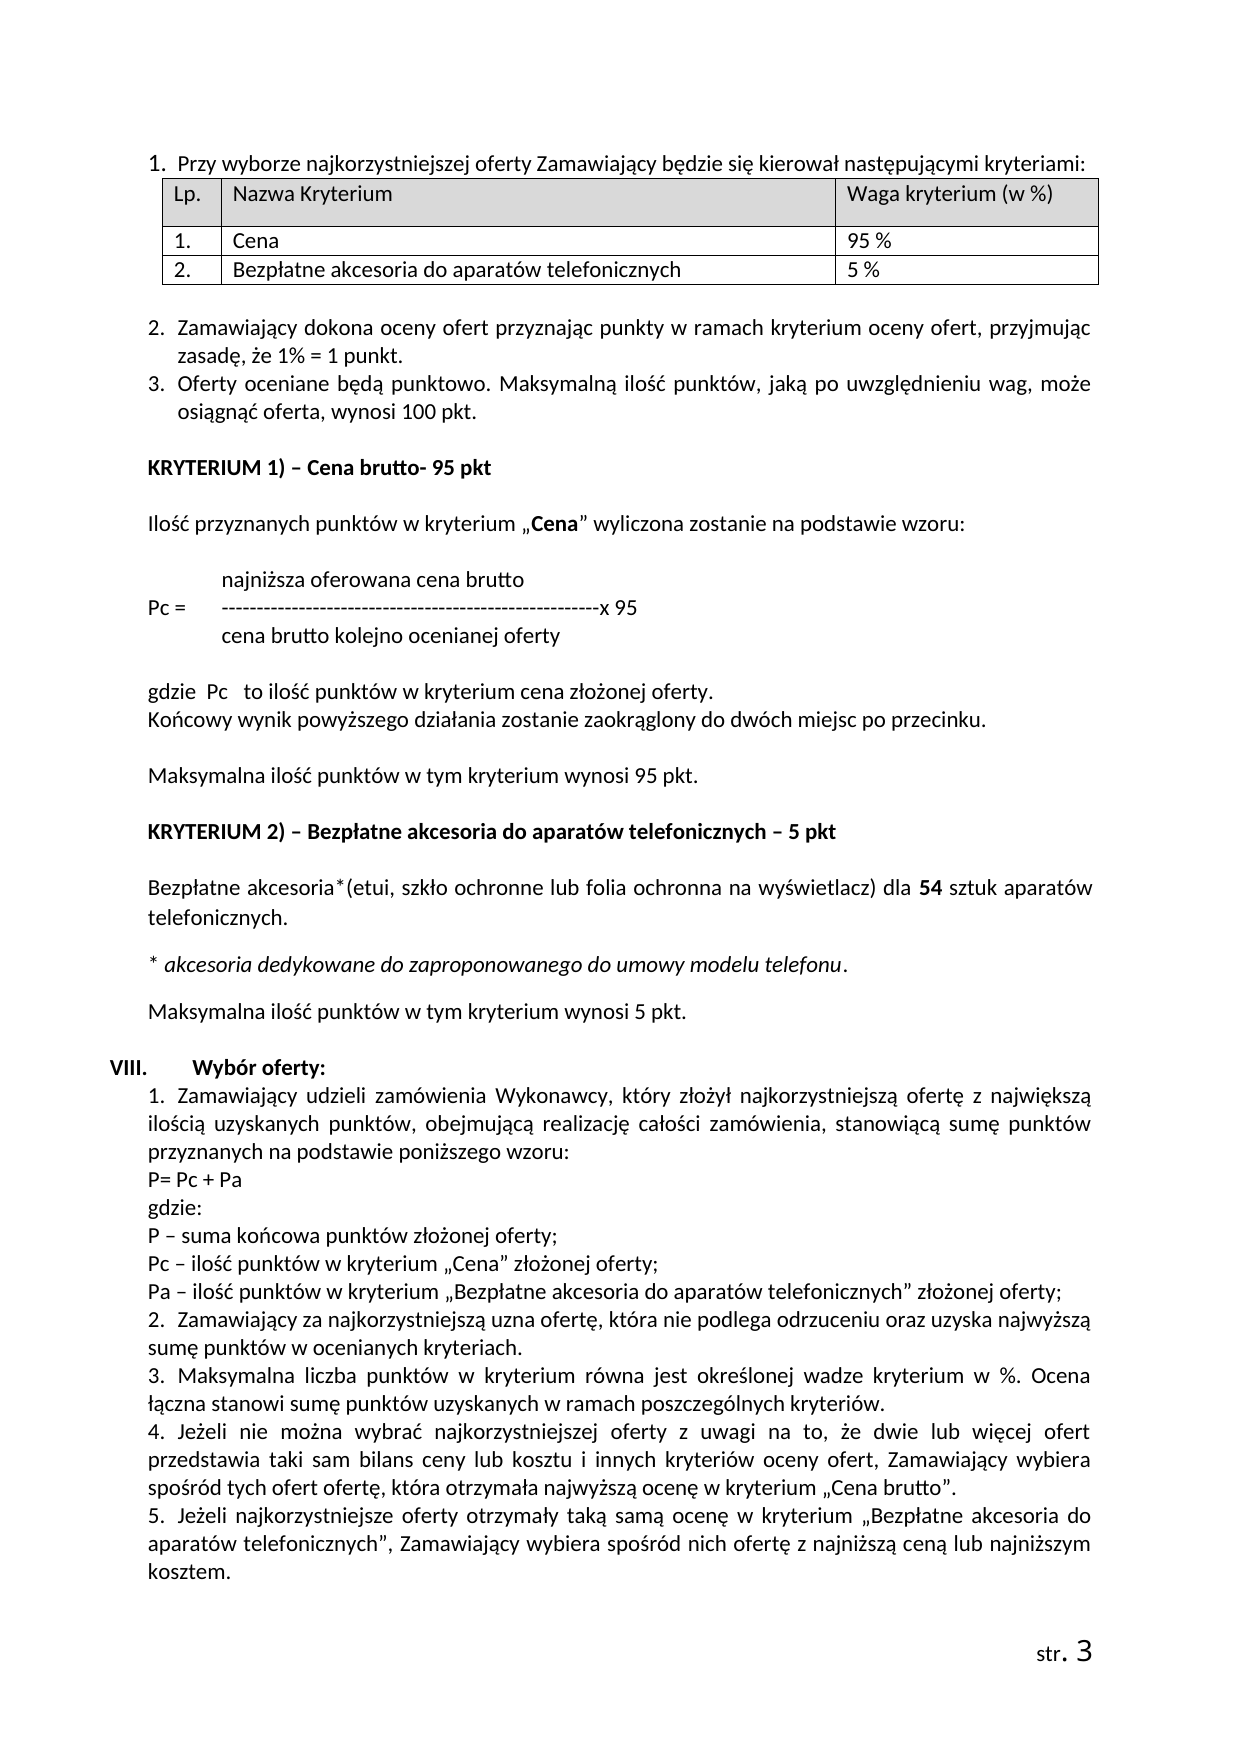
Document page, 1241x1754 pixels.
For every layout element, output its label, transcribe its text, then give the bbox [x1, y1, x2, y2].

text Maksymalna ilość punktów w tym kryterium wynosi 95 pkt. [148, 761, 1093, 789]
table_header Waga kryterium (w %) [836, 179, 1098, 226]
table_cell 5 % [836, 256, 1098, 284]
text Pa – ilość punktów w kryterium „Bezpłatne akcesoria do aparatów telefonicznych” złożonej oferty; [148, 1277, 1093, 1305]
table_header Nazwa Kryterium [222, 179, 835, 226]
text P – suma końcowa punktów złożonej oferty; [148, 1221, 1093, 1249]
text Pc – ilość punktów w kryterium „Cena” złożonej oferty; [148, 1249, 1093, 1277]
text Końcowy wynik powyższego działania zostanie zaokrąglony do dwóch miejsc po przecinku. [148, 705, 1093, 733]
list Maksymalna liczba punktów w kryterium równa jest określonej wadze kryterium w %. Ocena łączna stanowi sumę punktów uzyskanych w ramach poszczególnych kryteriów. [148, 1361, 1093, 1417]
list Zamawiający udzieli zamówienia Wykonawcy, który złożył najkorzystniejszą ofertę z największą ilością uzyskanych punktów, obejmującą realizację całości zamówienia, stanowiącą sumę punktów przyznanych na podstawie poniższego wzoru: [148, 1081, 1093, 1165]
table_cell 2. [163, 256, 221, 284]
text gdzie: [148, 1193, 1093, 1221]
text Pc = ------------------------------------------------------x 95 [148, 593, 1093, 621]
text gdzie Pc to ilość punktów w kryterium cena złożonej oferty. [148, 677, 1093, 705]
table_header Lp. [163, 179, 221, 226]
text * akcesoria dedykowane do zaproponowanego do umowy modelu telefonu. [148, 950, 1093, 978]
text Maksymalna ilość punktów w tym kryterium wynosi 5 pkt. [148, 997, 1093, 1025]
text P= Pc + Pa [148, 1165, 1093, 1193]
text Bezpłatne akcesoria*(etui, szkło ochronne lub folia ochronna na wyświetlacz) dla 54 sztuk aparatów telefonicznych. [148, 873, 1093, 931]
text 1. Przy wyborze najkorzystniejszej oferty Zamawiający będzie się kierował następującymi kryteriami: [148, 148, 1093, 178]
text najniższa oferowana cena brutto [148, 565, 1093, 593]
table_cell 1. [163, 227, 221, 254]
text KRYTERIUM 1) – Cena brutto- 95 pkt [148, 453, 1093, 481]
text Ilość przyznanych punktów w kryterium „Cena” wyliczona zostanie na podstawie wzoru: [148, 509, 1093, 537]
list Jeżeli najkorzystniejsze oferty otrzymały taką samą ocenę w kryterium „Bezpłatne akcesoria do aparatów telefonicznych”, Zamawiający wybiera spośród nich ofertę z najniższą ceną lub najniższym kosztem. [148, 1501, 1093, 1586]
table_cell 95 % [836, 227, 1098, 254]
table_cell Cena [222, 227, 835, 254]
text KRYTERIUM 2) – Bezpłatne akcesoria do aparatów telefonicznych – 5 pkt [148, 817, 1093, 845]
list Wybór oferty: [148, 1053, 1093, 1081]
table_cell Bezpłatne akcesoria do aparatów telefonicznych [222, 256, 835, 284]
list Zamawiający za najkorzystniejszą uzna ofertę, która nie podlega odrzuceniu oraz uzyska najwyższą sumę punktów w ocenianych kryteriach. [148, 1305, 1093, 1361]
text 3. Oferty oceniane będą punktowo. Maksymalną ilość punktów, jaką po uwzględnieniu wag, może osiągnąć oferta, wynosi 100 pkt. [148, 369, 1093, 425]
text 2. Zamawiający dokona oceny ofert przyznając punkty w ramach kryterium oceny ofert, przyjmując zasadę, że 1% = 1 punkt. [148, 313, 1093, 369]
text cena brutto kolejno ocenianej oferty [148, 621, 1093, 649]
list Jeżeli nie można wybrać najkorzystniejszej oferty z uwagi na to, że dwie lub więcej ofert przedstawia taki sam bilans ceny lub kosztu i innych kryteriów oceny ofert, Zamawiający wybiera spośród tych ofert ofertę, która otrzymała najwyższą ocenę w kryterium „Cena brutto”. [148, 1417, 1093, 1501]
